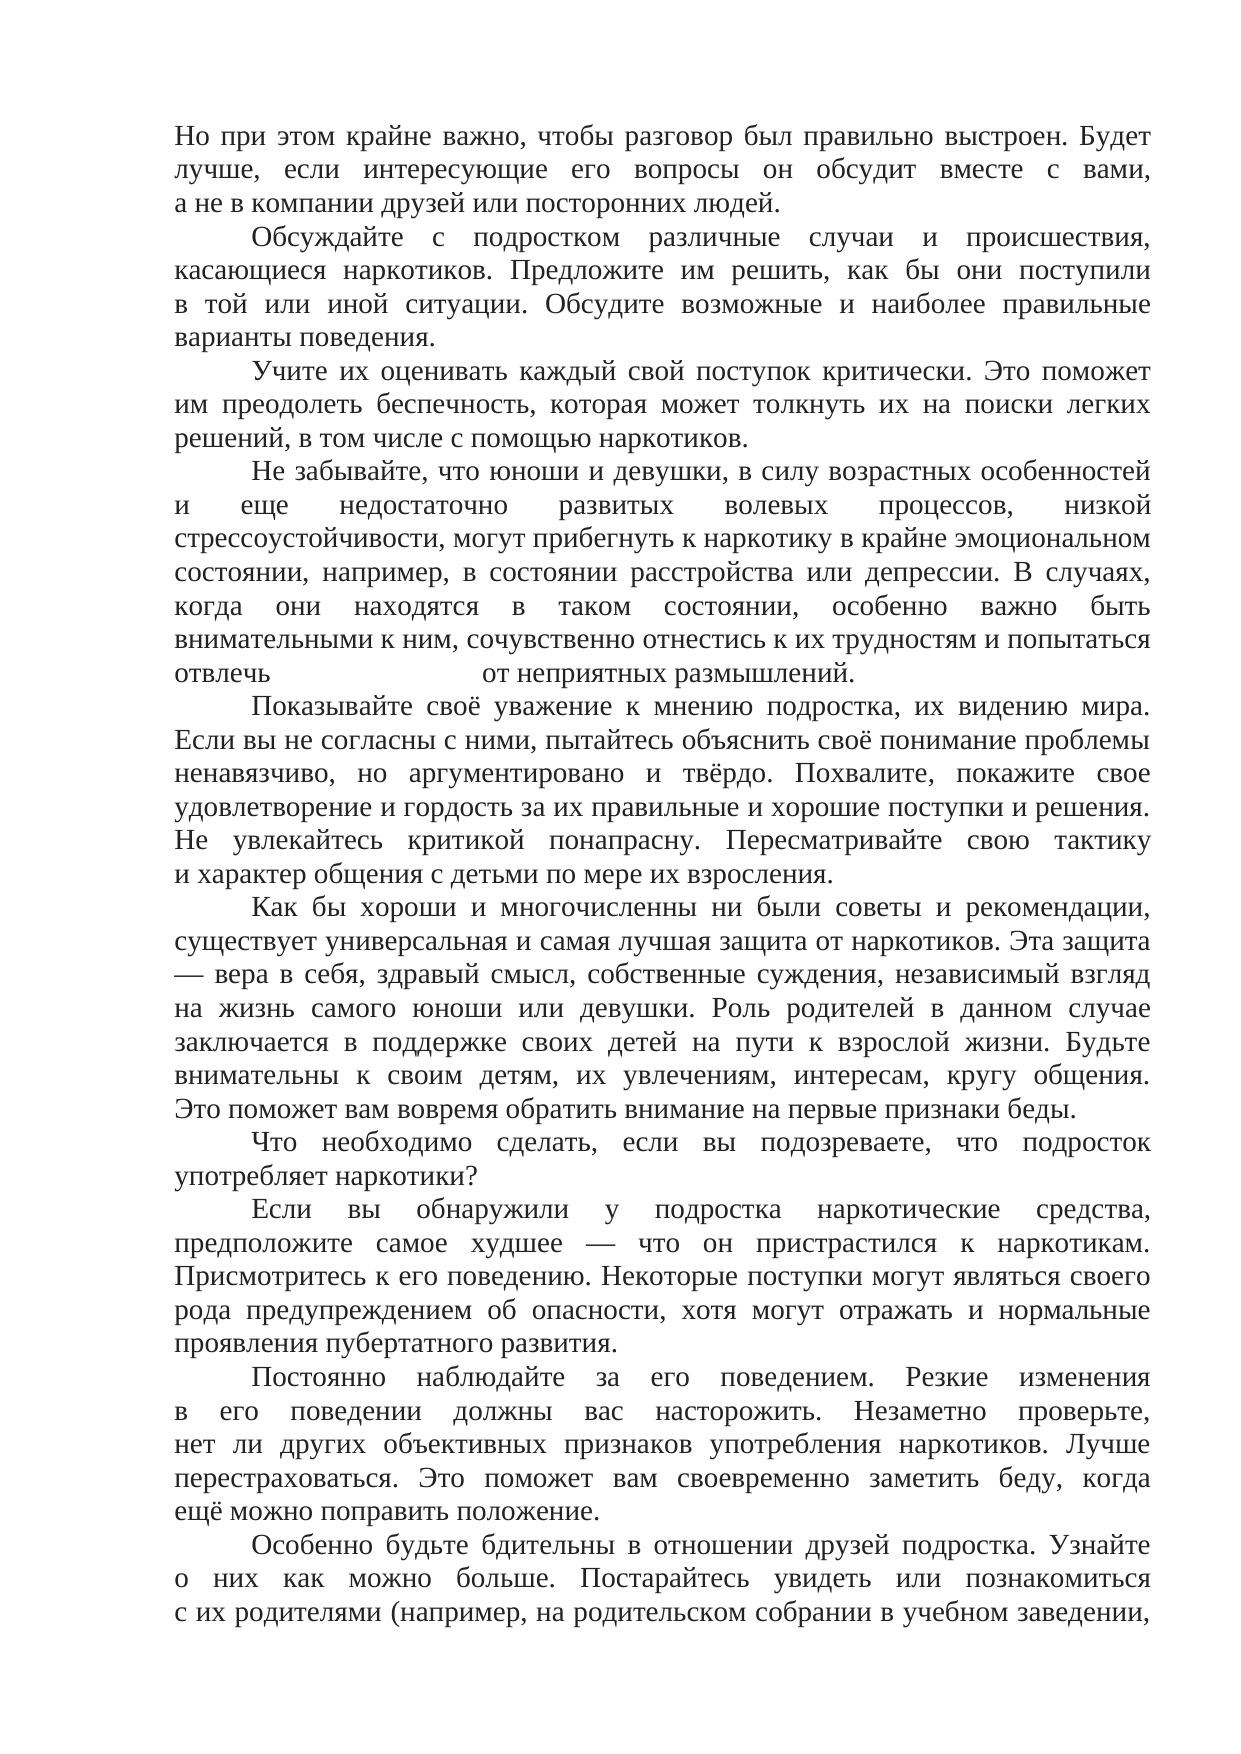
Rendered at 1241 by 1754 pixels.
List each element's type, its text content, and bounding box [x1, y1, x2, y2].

text Не забывайте, что юноши и девушки, в силу возрастных особенностей и еще недостаточно развитых волевых процессов, низкой стрессоустойчивости, могут прибегнуть к наркотику в крайне эмоциональном состоянии, например, в состоянии расстройства или депрессии. В случаях, когда они находятся в таком состоянии, особенно важно быть внимательными к ним, сочувственно отнестись к их трудностям и попытаться отвлечь от неприятных размышлений. [174, 453, 1152, 688]
text Показывайте своё уважение к мнению подростка, их видению мира. Если вы не согласны с ними, пытайтесь объяснить своё понимание проблемы ненавязчиво, но аргументировано и твёрдо. Похвалите, покажите свое удовлетворение и гордость за их правильные и хорошие поступки и решения. Не увлекайтесь критикой понапрасну. Пересматривайте свою тактику и характер общения с детьми по мере их взросления. [174, 688, 1152, 889]
text Что необходимо сделать, если вы подозреваете, что подросток употребляет наркотики? [174, 1124, 1152, 1191]
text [174, 118, 1152, 219]
text Учите их оценивать каждый свой поступок критически. Это поможет им преодолеть беспечность, которая может толкнуть их на поиски легких решений, в том числе с помощью наркотиков. [174, 353, 1152, 453]
text Как бы хороши и многочисленны ни были советы и рекомендации, существует универсальная и самая лучшая защита от наркотиков. Эта защита — вера в себя, здравый смысл, собственные суждения, независимый взгляд на жизнь самого юноши или девушки. Роль родителей в данном случае заключается в поддержке своих детей на пути к взрослой жизни. Будьте внимательны к своим детям, их увлечениям, интересам, кругу общения. Это поможет вам вовремя обратить внимание на первые признаки беды. [174, 889, 1152, 1124]
text Если вы обнаружили у подростка наркотические средства, предположите самое худшее — что он пристрастился к наркотикам. Присмотритесь к его поведению. Некоторые поступки могут являться своего рода предупреждением об опасности, хотя могут отражать и нормальные проявления пубертатного развития. [174, 1191, 1152, 1359]
text Постоянно наблюдайте за его поведением. Резкие изменения в его поведении должны вас насторожить. Незаметно проверьте, нет ли других объективных признаков употребления наркотиков. Лучше перестраховаться. Это поможет вам своевременно заметить беду, когда ещё можно поправить положение. [174, 1359, 1152, 1527]
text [174, 1527, 1152, 1627]
text Обсуждайте с подростком различные случаи и происшествия, касающиеся наркотиков. Предложите им решить, как бы они поступили в той или иной ситуации. Обсудите возможные и наиболее правильные варианты поведения. [174, 219, 1152, 353]
